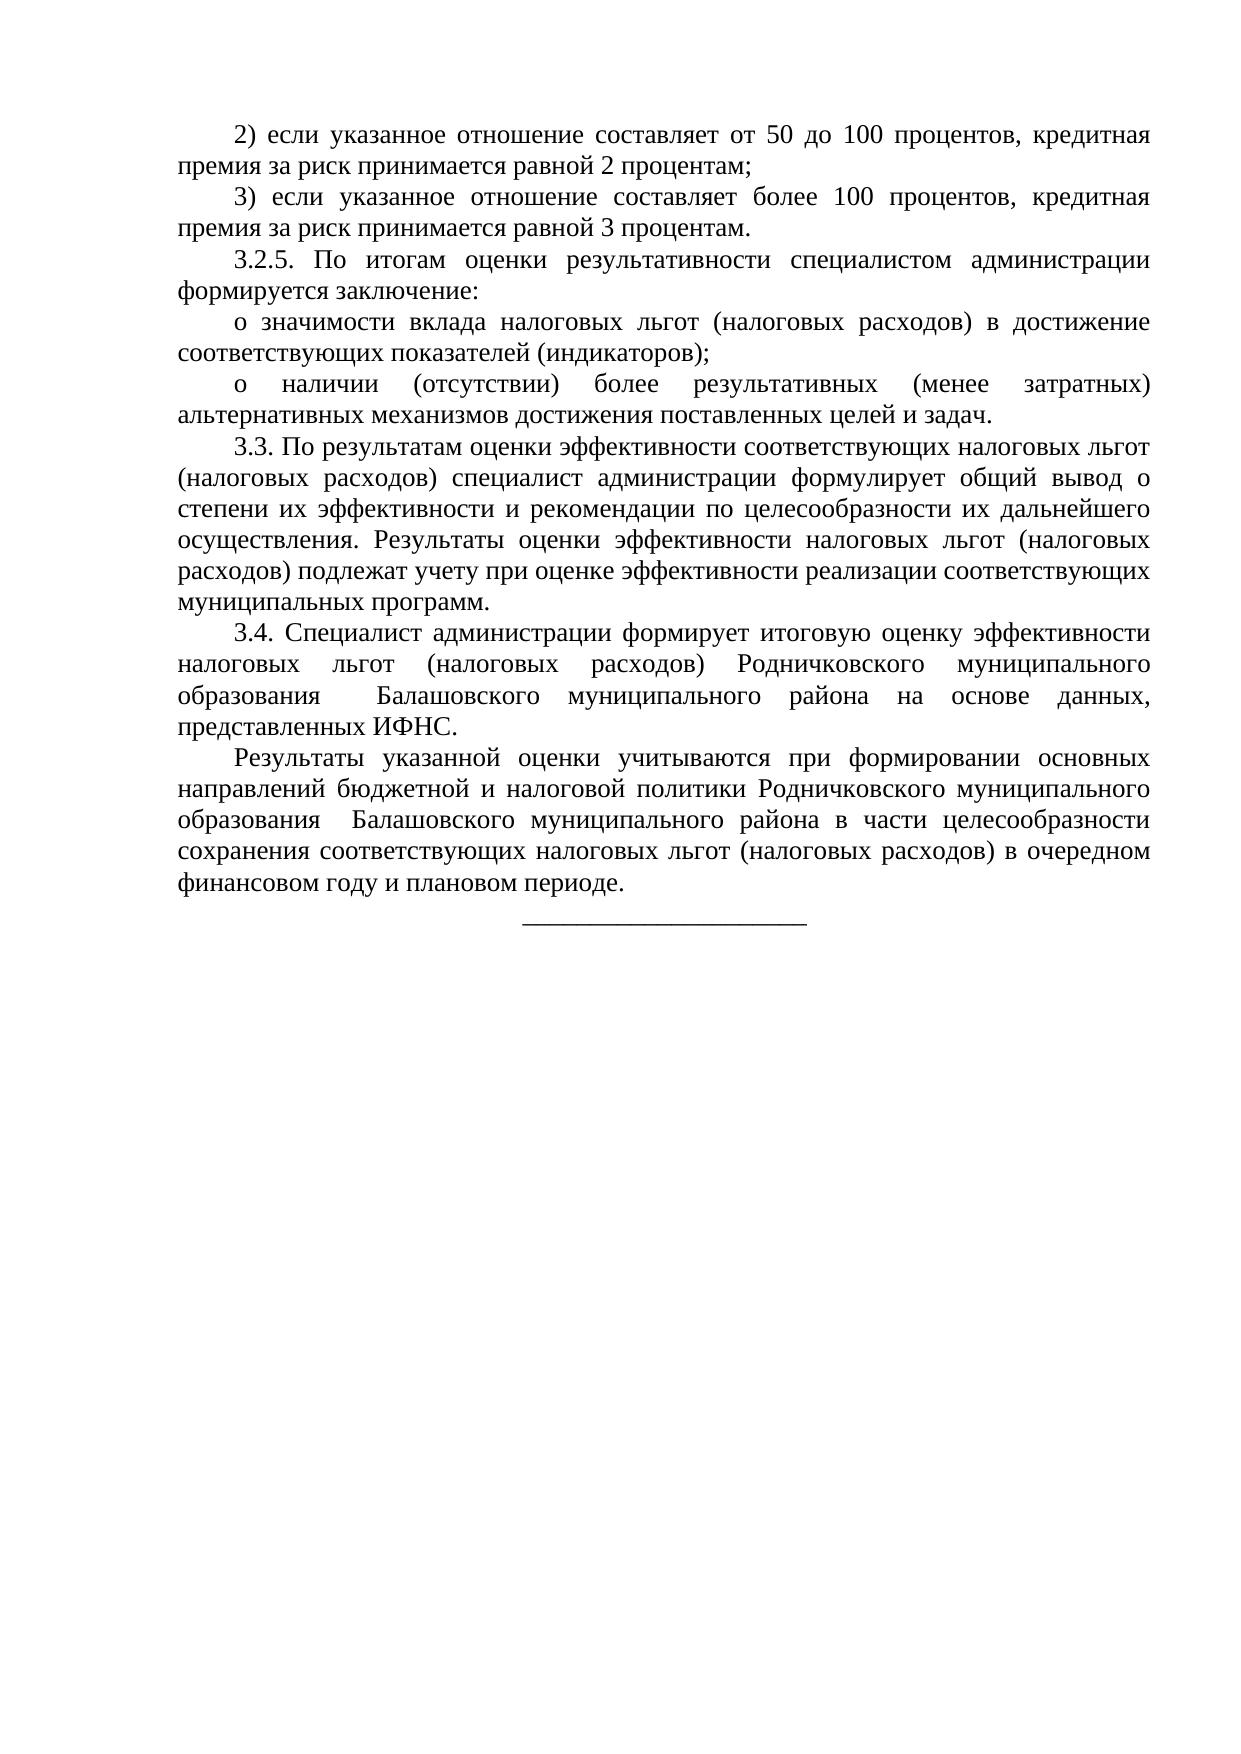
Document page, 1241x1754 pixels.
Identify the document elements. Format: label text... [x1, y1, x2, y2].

text Результаты указанной оценки учитываются при формировании основных направлений бюджетной и налоговой политики Родничковского муниципального образования Балашовского муниципального района в части целесообразности сохранения соответствующих налоговых льгот (налоговых расходов) в очередном финансовом году и плановом периоде. [177, 741, 1152, 897]
text 3.4. Специалист администрации формирует итоговую оценку эффективности налоговых льгот (налоговых расходов) Родничковского муниципального образования Балашовского муниципального района на основе данных, представленных ИФНС. [177, 616, 1152, 741]
text 2) если указанное отношение составляет от 50 до 100 процентов, кредитная премия за риск принимается равной 2 процентам; [177, 118, 1152, 180]
text 3) если указанное отношение составляет более 100 процентов, кредитная премия за риск принимается равной 3 процентам. [177, 180, 1152, 243]
text 3.2.5. По итогам оценки результативности специалистом администрации формируется заключение: [177, 243, 1152, 305]
text о значимости вклада налоговых льгот (налоговых расходов) в достижение соответствующих показателей (индикаторов); [177, 305, 1152, 367]
text о наличии (отсутствии) более результативных (менее затратных) альтернативных механизмов достижения поставленных целей и задач. [177, 367, 1152, 429]
text 3.3. По результатам оценки эффективности соответствующих налоговых льгот (налоговых расходов) специалист администрации формулирует общий вывод о степени их эффективности и рекомендации по целесообразности их дальнейшего осуществления. Результаты оценки эффективности налоговых льгот (налоговых расходов) подлежат учету при оценке эффективности реализации соответствующих муниципальных программ. [177, 429, 1152, 616]
text _____________________ [177, 897, 1152, 928]
